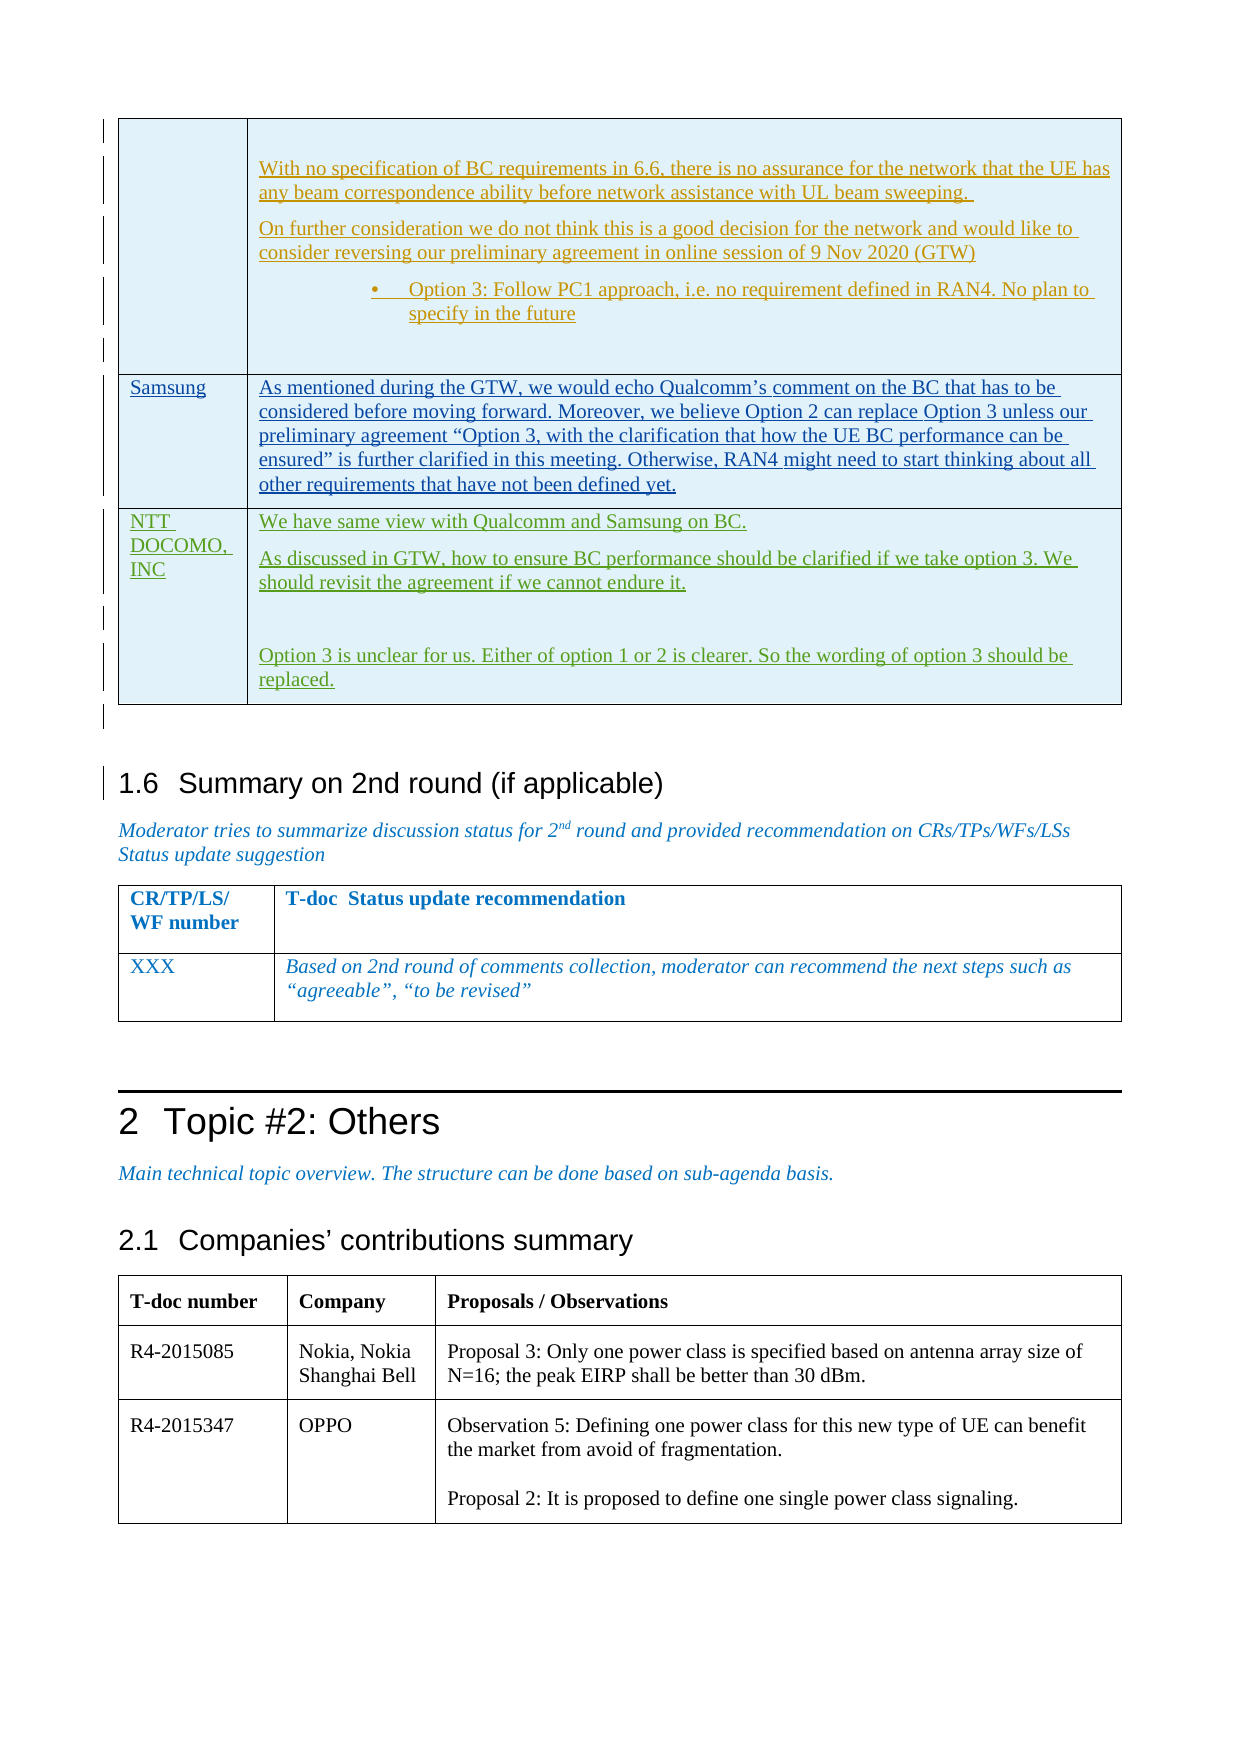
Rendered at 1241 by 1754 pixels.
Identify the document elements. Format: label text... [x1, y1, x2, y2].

text Moderator tries to summarize discussion status for 2nd round and provided recommendation on CRs/TPs/WFs/LSs Status update suggestion [118, 818, 1122, 866]
subtitle Topic #2: Others [118, 1093, 1122, 1142]
table_cell Proposal 3: Only one power class is specified based on antenna array size of N=16; the peak EIRP shall be better than 30 dBm. [436, 1326, 1121, 1399]
table_cell Nokia, Nokia Shanghai Bell [288, 1326, 435, 1399]
table_cell Based on 2nd round of comments collection, moderator can recommend the next steps such as “agreeable”, “to be revised” [275, 954, 1121, 1021]
table_cell R4-2015085 [119, 1326, 287, 1399]
subtitle Companies’ contributions summary [118, 1223, 1122, 1256]
text Main technical topic overview. The structure can be done based on sub-agenda basis. [118, 1161, 1122, 1185]
table_header Proposals / Observations [436, 1276, 1121, 1325]
table_cell Observation 5: Defining one power class for this new type of UE can benefit the market from avoid of fragmentation. Proposal 2: It is proposed to define one single power class signaling. [436, 1400, 1121, 1522]
table_header T-doc Status update recommendation [275, 886, 1121, 953]
table_header T-doc number [119, 1276, 287, 1325]
table_header Company [288, 1276, 435, 1325]
table_cell XXX [119, 954, 274, 1021]
subtitle Summary on 2nd round (if applicable) [118, 766, 1122, 799]
table_header CR/TP/LS/WF number [119, 886, 274, 953]
table_cell R4-2015347 [119, 1400, 287, 1522]
table_cell OPPO [288, 1400, 435, 1522]
